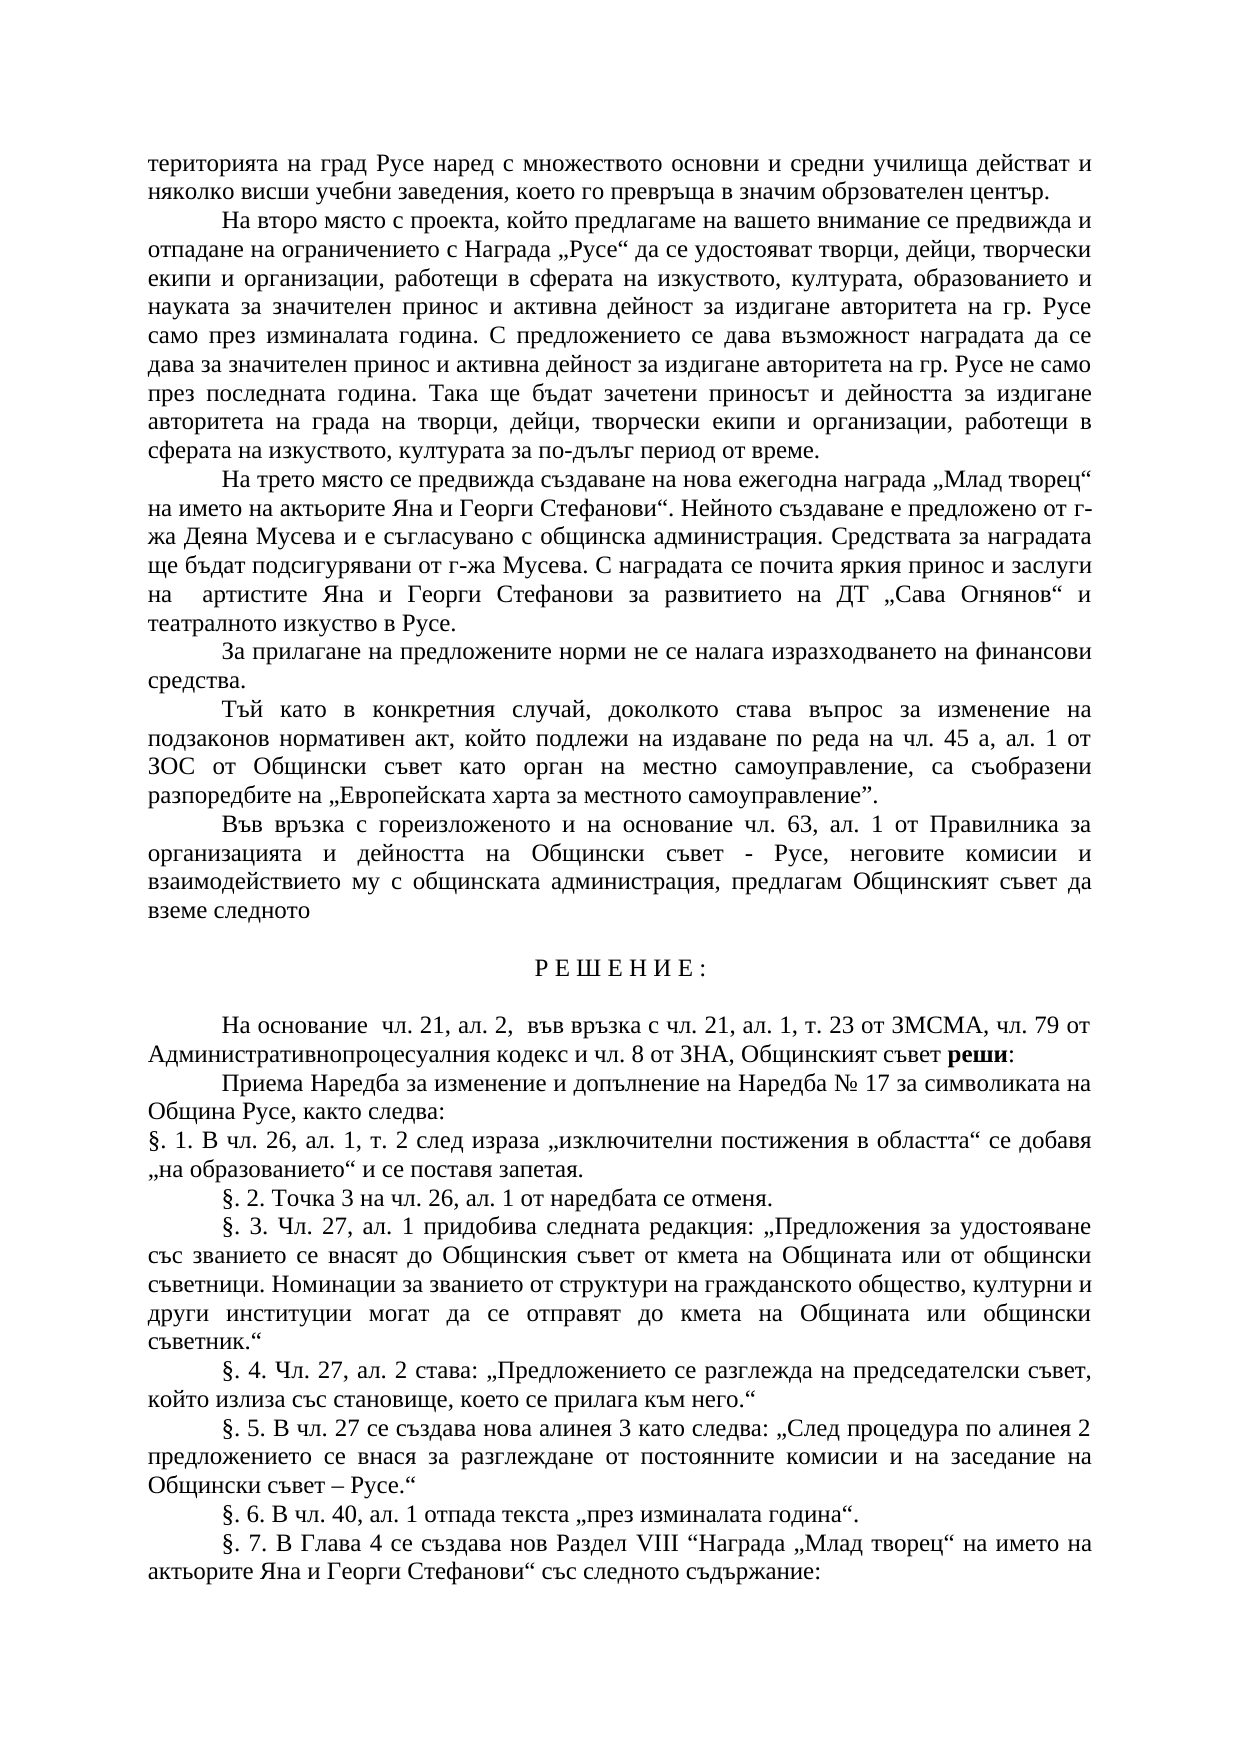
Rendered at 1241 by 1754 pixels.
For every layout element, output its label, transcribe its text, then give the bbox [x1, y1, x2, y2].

text §. 3. Чл. 27, ал. 1 придобива следната редакция: „Предложения за удостояване със званието се внасят до Общинския съвет от кмета на Общината или от общински съветници. Номинации за званието от структури на гражданското общество, културни и други институции могат да се отправят до кмета на Общината или общински съветник.“ [148, 1211, 1093, 1355]
text §. 2. Точка 3 на чл. 26, ал. 1 от наредбата се отменя. [148, 1183, 1093, 1211]
text Тъй като в конкретния случай, доколкото става въпрос за изменение на подзаконов нормативен акт, който подлежи на издаване по реда на чл. 45 а, ал. 1 от ЗОС от Общински съвет като орган на местно самоуправление, са съобразени разпоредбите на „Европейската харта за местното самоуправление”. [148, 694, 1093, 809]
text Във връзка с гореизложеното и на основание чл. 63, ал. 1 от Правилника за организацията и дейността на Общински съвет - Русе, неговите комисии и взаимодействието му с общинската администрация, предлагам Общинският съвет да вземе следното [148, 809, 1093, 924]
text §. 4. Чл. 27, ал. 2 става: „Предложението се разглежда на председателски съвет, който излиза със становище, което се прилага към него.“ [148, 1355, 1093, 1413]
text На трето място се предвижда създаване на нова ежегодна награда „Млад творец“ на името на актьорите Яна и Георги Стефанови“. Нейното създаване е предложено от г-жа Деяна Мусева и е съгласувано с общинска администрация. Средствата за наградата ще бъдат подсигурявани от г-жа Мусева. С наградата се почита яркия принос и заслуги на артистите Яна и Георги Стефанови за развитието на ДТ „Сава Огнянов“ и театралното изкуство в Русе. [148, 464, 1093, 636]
text На второ място с проекта, който предлагаме на вашето внимание се предвижда и отпадане на ограничението с Награда „Русе“ да се удостояват творци, дейци, творчески екипи и организации, работещи в сферата на изкуството, културата, образованието и науката за значителен принос и активна дейност за издигане авторитета на гр. Русе само през изминалата година. С предложението се дава възможност наградата да се дава за значителен принос и активна дейност за издигане авторитета на гр. Русе не само през последната година. Така ще бъдат зачетени приносът и дейността за издигане авторитета на града на творци, дейци, творчески екипи и организации, работещи в сферата на изкуството, културата за по-дълъг период от време. [148, 205, 1093, 464]
text Р Е Ш Е Н И Е : [148, 953, 1093, 981]
text §. 1. В чл. 26, ал. 1, т. 2 след израза „изключителни постижения в областта“ се добавя „на образованието“ и се поставя запетая. [148, 1125, 1093, 1183]
text На основание чл. 21, ал. 2, във връзка с чл. 21, ал. 1, т. 23 от ЗМСМА, чл. 79 от Административнопроцесуалния кодекс и чл. 8 от ЗНА, Общинският съвет реши: [148, 1010, 1093, 1068]
text §. 6. В чл. 40, ал. 1 отпада текста „през изминалата година“. [148, 1499, 1093, 1528]
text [148, 148, 1093, 205]
text §. 7. В Глава 4 се създава нов Раздел VIII “Награда „Млад творец“ на името на актьорите Яна и Георги Стефанови“ със следното съдържание: [148, 1528, 1093, 1585]
text Приема Наредба за изменение и допълнение на Наредба № 17 за символиката на Община Русе, както следва: [148, 1068, 1093, 1125]
text §. 5. В чл. 27 се създава нова алинея 3 като следва: „След процедура по алинея 2 предложението се внася за разглеждане от постоянните комисии и на заседание на Общински съвет – Русе.“ [148, 1413, 1093, 1499]
text За прилагане на предложените норми не се налага изразходването на финансови средства. [148, 636, 1093, 694]
